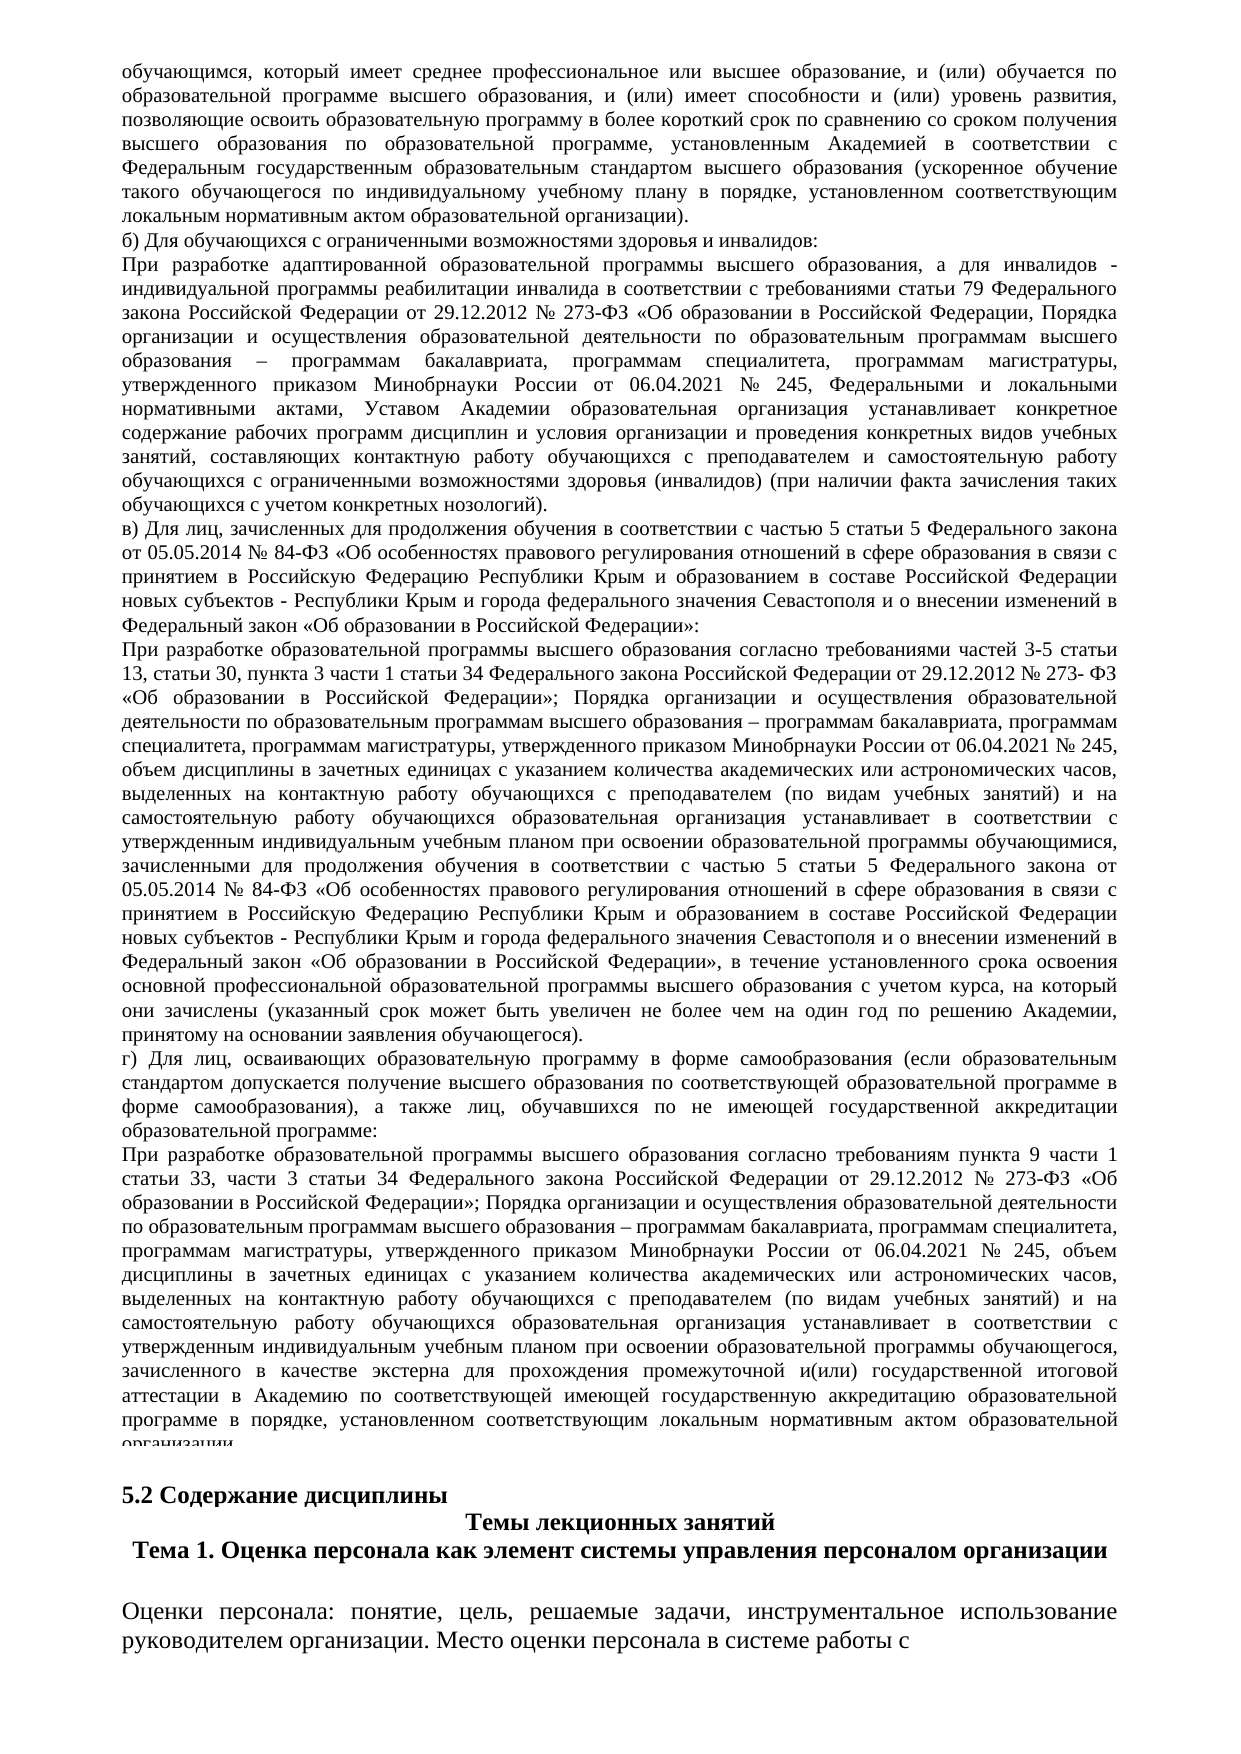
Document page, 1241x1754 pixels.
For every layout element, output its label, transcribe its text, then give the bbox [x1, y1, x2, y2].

table_cell Оценки персонала: понятие, цель, решаемые задачи, инструментальное использование руководителем организации. Место оценки персонала в системе работы с [118, 1596, 1122, 1662]
table_cell Тема 1. Оценка персонала как элемент системы управления персоналом организации [118, 1536, 1122, 1596]
table_header обучающимся, который имеет среднее профессиональное или высшее образование, и (или) обучается по образовательной программе высшего образования, и (или) имеет способности и (или) уровень развития, позволяющие освоить образовательную программу в более короткий срок по сравнению со сроком получения высшего образования по образовательной программе, установленным Академией в соответствии с Федеральным государственным образовательным стандартом высшего образования (ускоренное обучение такого обучающегося по индивидуальному учебному плану в порядке, установленном соответствующим локальным нормативным актом образовательной организации). б) Для обучающихся с ограниченными возможностями здоровья и инвалидов: При разработке адаптированной образовательной программы высшего образования, а для инвалидов - индивидуальной программы реабилитации инвалида в соответствии с требованиями статьи 79 Федерального закона Российской Федерации от 29.12.2012 № 273-ФЗ «Об образовании в Российской Федерации, Порядка организации и осуществления образовательной деятельности по образовательным программам высшего образования – программам бакалавриата, программам специалитета, программам магистратуры, утвержденного приказом Минобрнауки России от 06.04.2021 № 245, Федеральными и локальными нормативными актами, Уставом Академии образовательная организация устанавливает конкретное содержание рабочих программ дисциплин и условия организации и проведения конкретных видов учебных занятий, составляющих контактную работу обучающихся с преподавателем и самостоятельную работу обучающихся с ограниченными возможностями здоровья (инвалидов) (при наличии факта зачисления таких обучающихся с учетом конкретных нозологий). в) Для лиц, зачисленных для продолжения обучения в соответствии с частью 5 статьи 5 Федерального закона от 05.05.2014 № 84-ФЗ «Об особенностях правового регулирования отношений в сфере образования в связи с принятием в Российскую Федерацию Республики Крым и образованием в составе Российской Федерации новых субъектов - Республики Крым и города федерального значения Севастополя и о внесении изменений в Федеральный закон «Об образовании в Российской Федерации»: При разработке образовательной программы высшего образования согласно требованиями частей 3-5 статьи 13, статьи 30, пункта 3 части 1 статьи 34 Федерального закона Российской Федерации от 29.12.2012 № 273- ФЗ «Об образовании в Российской Федерации»; Порядка организации и осуществления образовательной деятельности по образовательным программам высшего образования – программам бакалавриата, программам специалитета, программам магистратуры, утвержденного приказом Минобрнауки России от 06.04.2021 № 245, объем дисциплины в зачетных единицах с указанием количества академических или астрономических часов, выделенных на контактную работу обучающихся с преподавателем (по видам учебных занятий) и на самостоятельную работу обучающихся образовательная организация устанавливает в соответствии с утвержденным индивидуальным учебным планом при освоении образовательной программы обучающимися, зачисленными для продолжения обучения в соответствии с частью 5 статьи 5 Федерального закона от 05.05.2014 № 84-ФЗ «Об особенностях правового регулирования отношений в сфере образования в связи с принятием в Российскую Федерацию Республики Крым и образованием в составе Российской Федерации новых субъектов - Республики Крым и города федерального значения Севастополя и о внесении изменений в Федеральный закон «Об образовании в Российской Федерации», в течение установленного срока освоения основной профессиональной образовательной программы высшего образования с учетом курса, на который они зачислены (указанный срок может быть увеличен не более чем на один год по решению Академии, принятому на основании заявления обучающегося). г) Для лиц, осваивающих образовательную программу в форме самообразования (если образовательным стандартом допускается получение высшего образования по соответствующей образовательной программе в форме самообразования), а также лиц, обучавшихся по не имеющей государственной аккредитации образовательной программе: При разработке образовательной программы высшего образования согласно требованиям пункта 9 части 1 статьи 33, части 3 статьи 34 Федерального закона Российской Федерации от 29.12.2012 № 273-ФЗ «Об образовании в Российской Федерации»; Порядка организации и осуществления образовательной деятельности по образовательным программам высшего образования – программам бакалавриата, программам специалитета, программам магистратуры, утвержденного приказом Минобрнауки России от 06.04.2021 № 245, объем дисциплины в зачетных единицах с указанием количества академических или астрономических часов, выделенных на контактную работу обучающихся с преподавателем (по видам учебных занятий) и на самостоятельную работу обучающихся образовательная организация устанавливает в соответствии с утвержденным индивидуальным учебным планом при освоении образовательной программы обучающегося, зачисленного в качестве экстерна для прохождения промежуточной и(или) государственной итоговой аттестации в Академию по соответствующей имеющей государственную аккредитацию образовательной программе в порядке, установленном соответствующим локальным нормативным актом образовательной организации. [118, 59, 1122, 1446]
table_cell Темы лекционных занятий [118, 1507, 1122, 1536]
table_cell 5.2 Содержание дисциплины [118, 1446, 1122, 1507]
